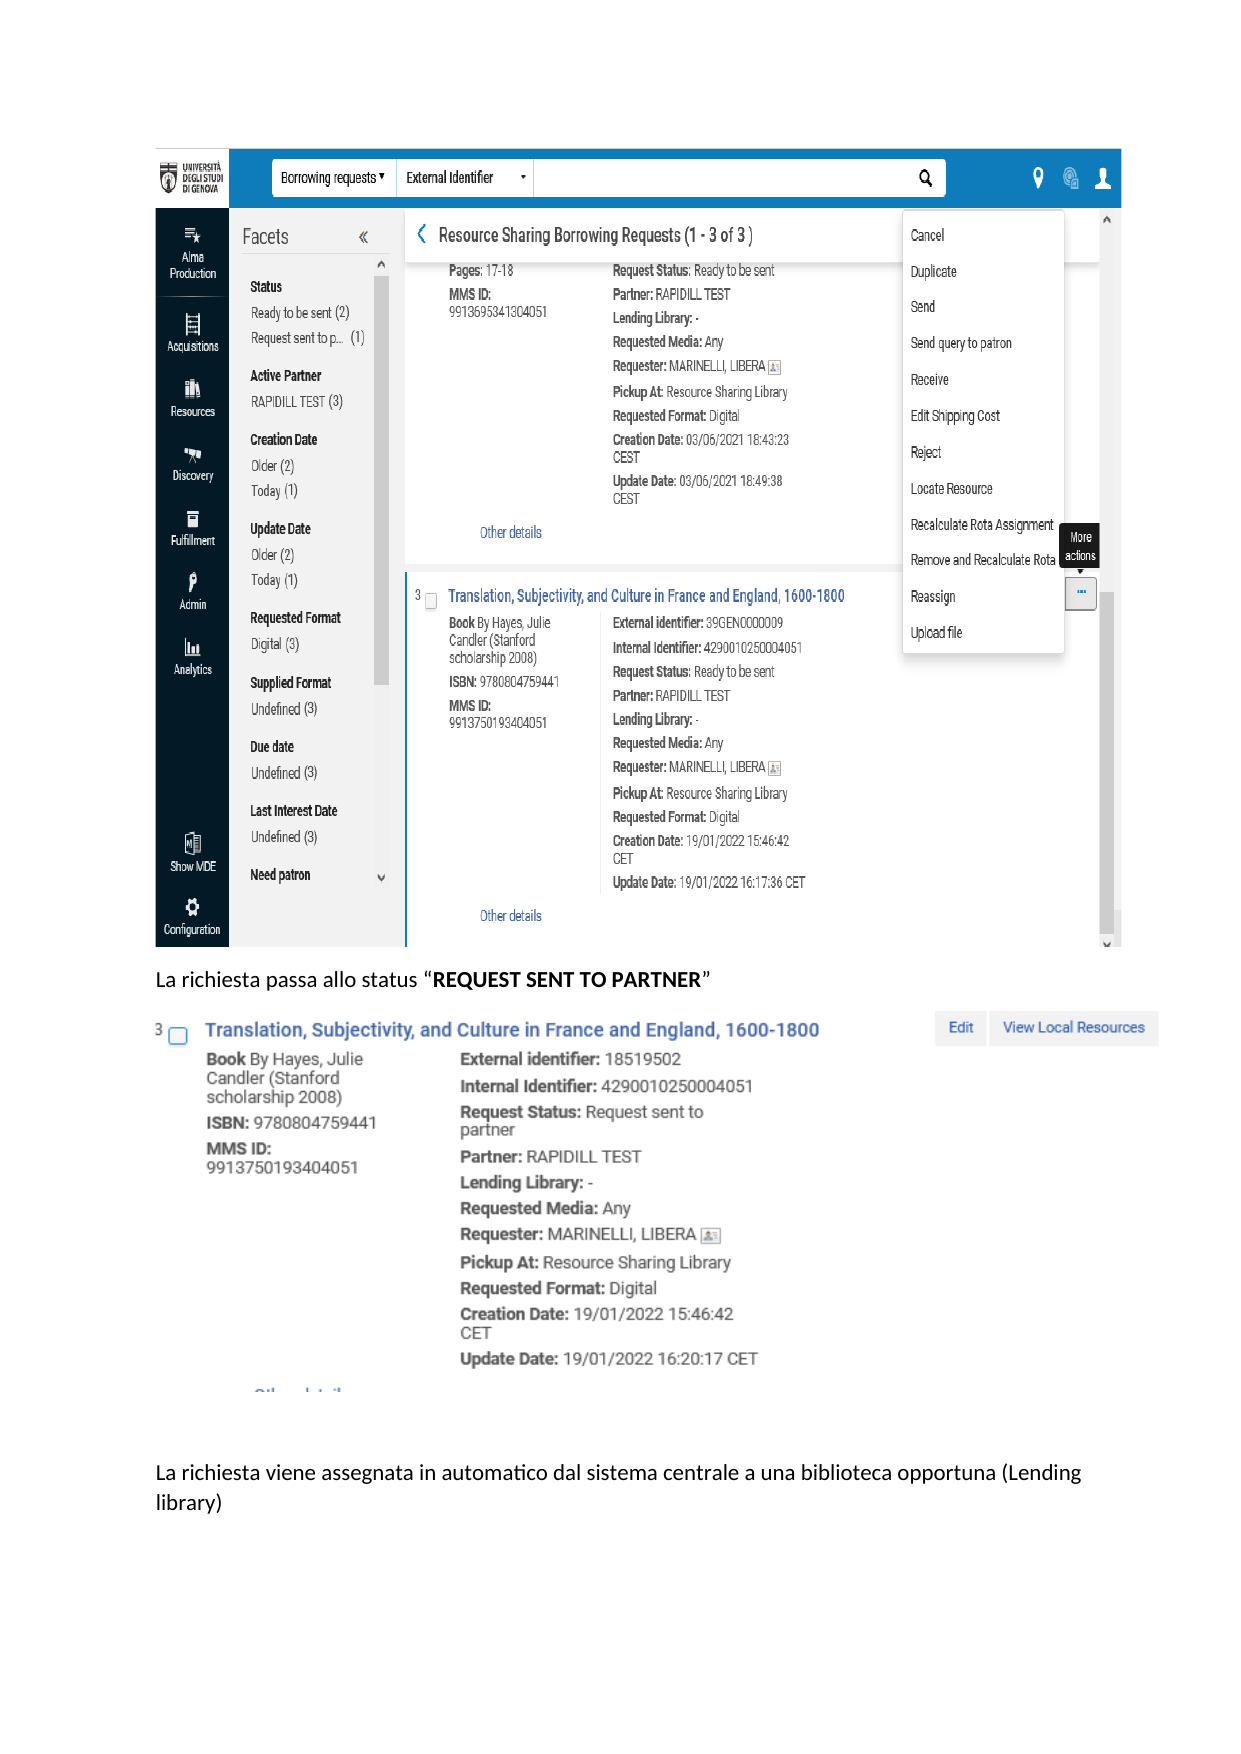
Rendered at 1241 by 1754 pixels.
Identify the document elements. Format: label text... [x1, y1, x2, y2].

picture [155, 147, 1122, 947]
text La richiesta passa allo status “REQUEST SENT TO PARTNER” [156, 965, 1122, 993]
text La richiesta viene assegnata in automatico dal sistema centrale a una biblioteca opportuna (Lending library) [156, 1458, 1122, 1516]
picture [155, 1011, 1160, 1392]
